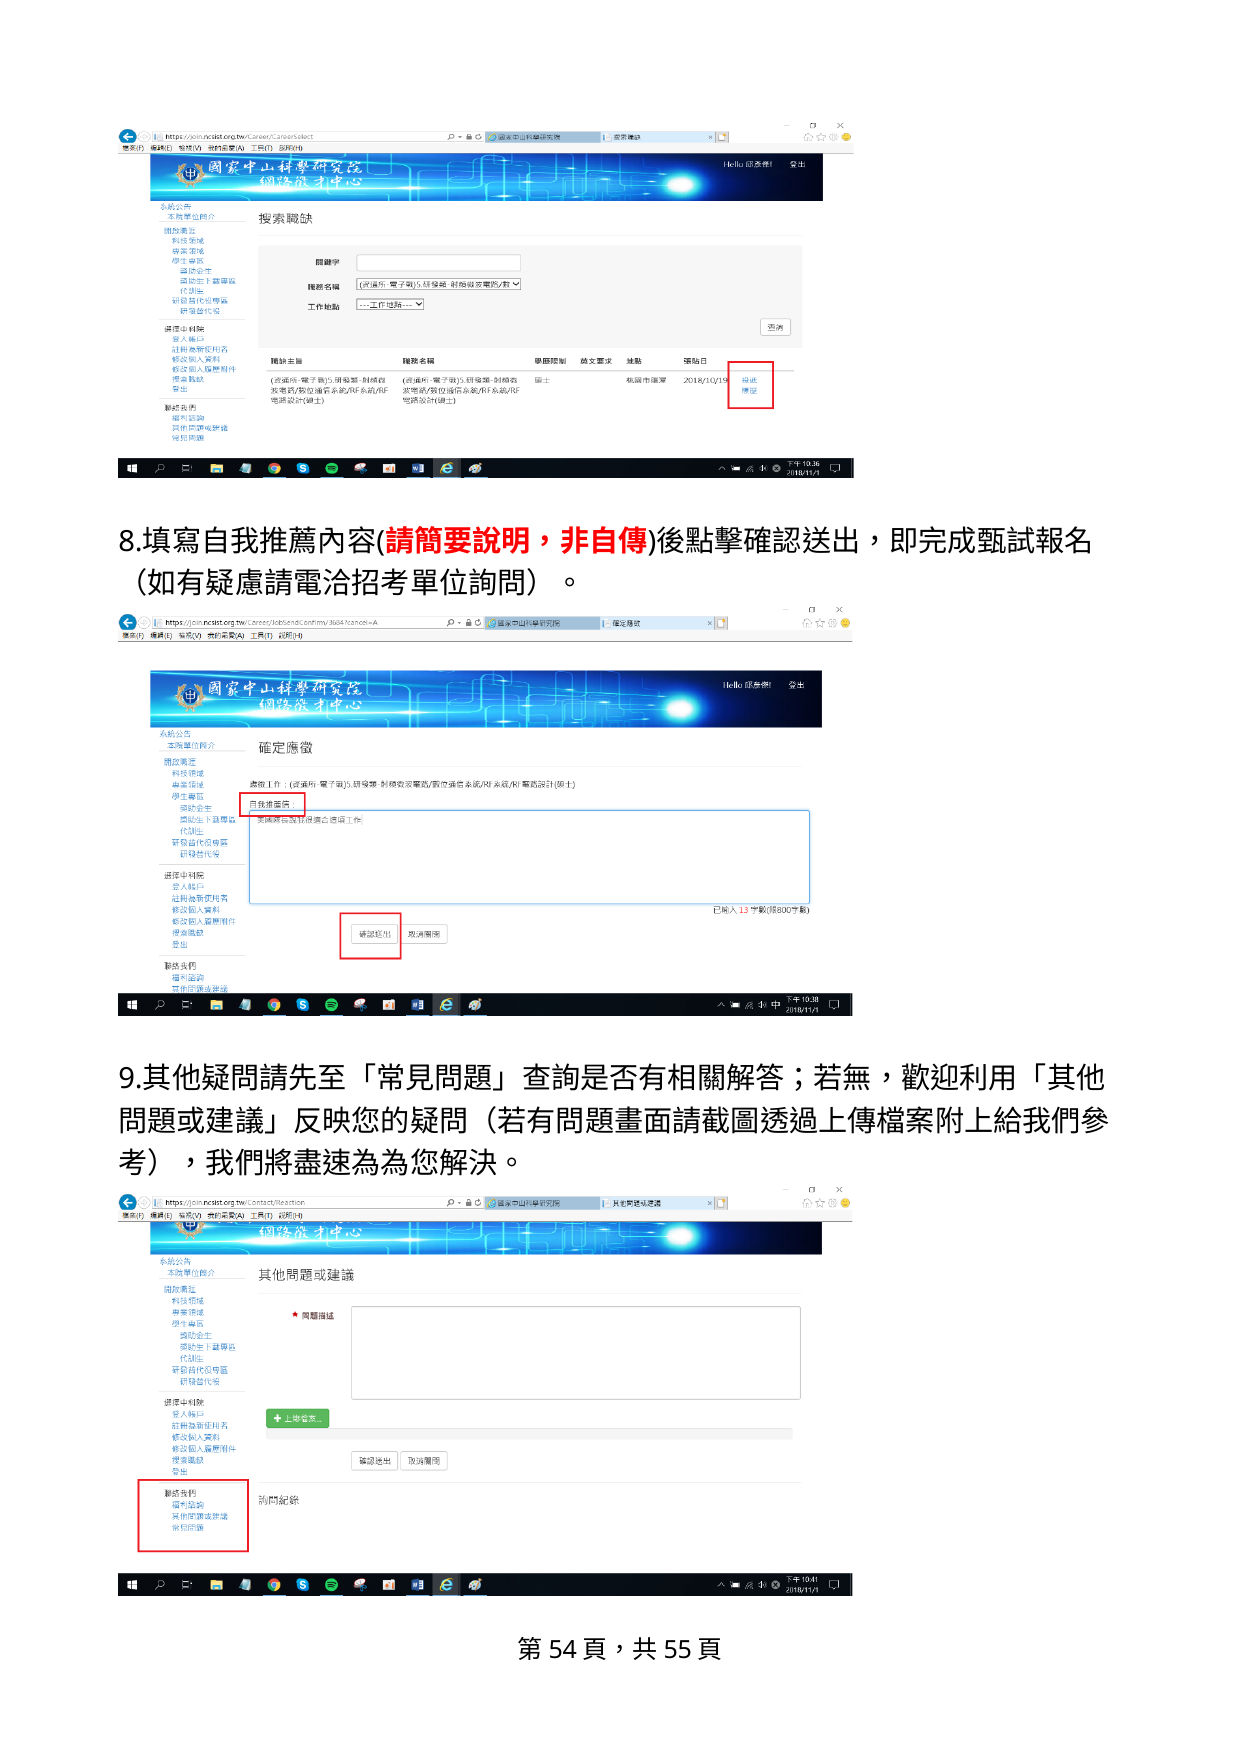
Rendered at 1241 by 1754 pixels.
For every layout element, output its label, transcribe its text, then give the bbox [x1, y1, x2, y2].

picture [118, 1181, 853, 1596]
picture [118, 118, 854, 478]
text 8.填寫自我推薦內容(請簡要說明，非自傳)後點擊確認送出，即完成甄試報名（如有疑慮請電洽招考單位詢問）。 [118, 517, 1122, 602]
text 9.其他疑問請先至「常見問題」查詢是否有相關解答；若無，歡迎利用「其他問題或建議」反映您的疑問（若有問題畫面請截圖透過上傳檔案附上給我們參考），我們將盡速為為您解決。 [118, 1055, 1122, 1182]
picture [118, 601, 853, 1016]
